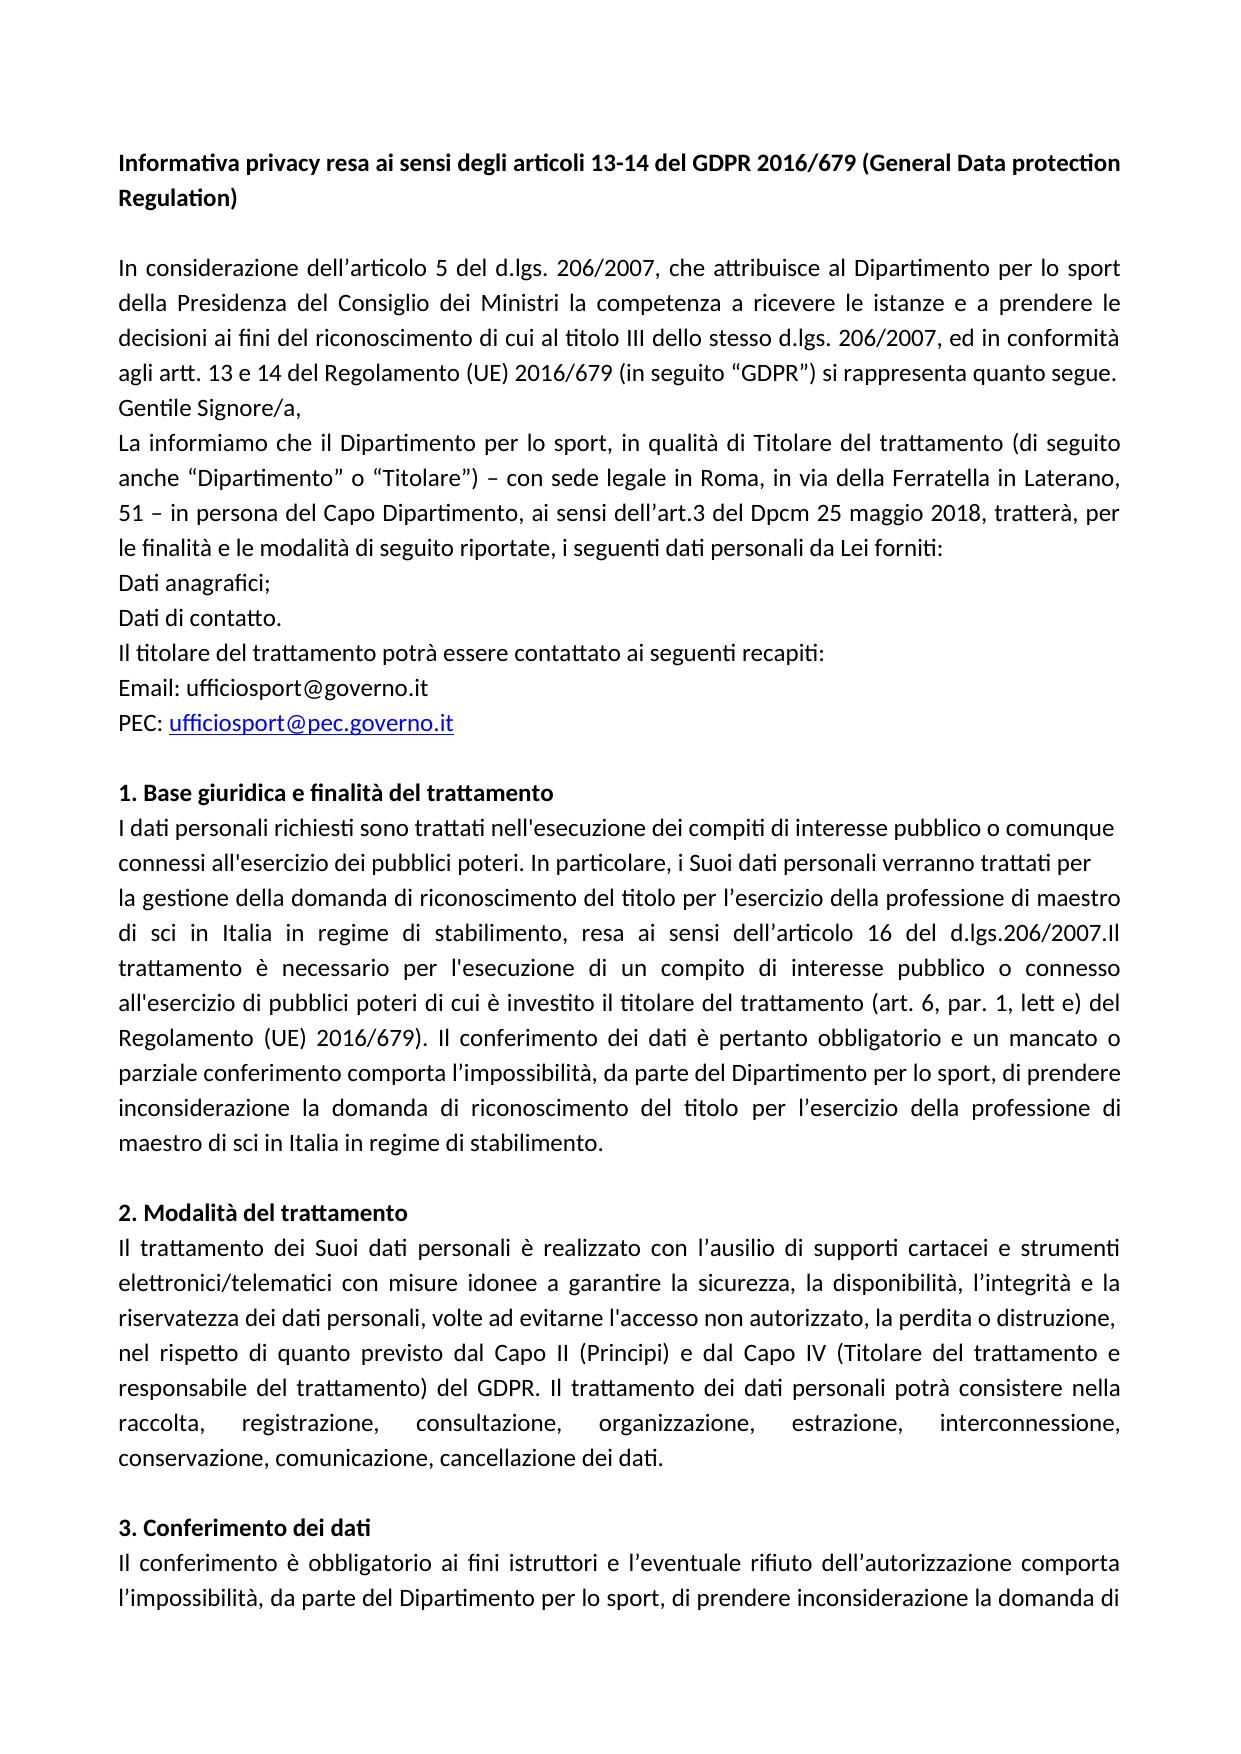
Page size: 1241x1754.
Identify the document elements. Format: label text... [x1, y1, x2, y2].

text In considerazione dell’articolo 5 del d.lgs. 206/2007, che attribuisce al Dipartimento per lo sport della Presidenza del Consiglio dei Ministri la competenza a ricevere le istanze e a prendere le decisioni ai fini del riconoscimento di cui al titolo III dello stesso d.lgs. 206/2007, ed in conformità agli artt. 13 e 14 del Regolamento (UE) 2016/679 (in seguito “GDPR”) si rappresenta quanto segue. [118, 253, 1122, 388]
text La informiamo che il Dipartimento per lo sport, in qualità di Titolare del trattamento (di seguito anche “Dipartimento” o “Titolare”) – con sede legale in Roma, in via della Ferratella in Laterano, 51 – in persona del Capo Dipartimento, ai sensi dell’art.3 del Dpcm 25 maggio 2018, tratterà, per le finalità e le modalità di seguito riportate, i seguenti dati personali da Lei forniti: [118, 428, 1122, 563]
text Dati anagrafici; [118, 568, 1122, 598]
text 3. Conferimento dei dati [118, 1513, 1122, 1543]
text connessi all'esercizio dei pubblici poteri. In particolare, i Suoi dati personali verranno trattati per [118, 848, 1122, 878]
text Email: ufficiosport@governo.it [118, 673, 1122, 703]
text Informativa privacy resa ai sensi degli articoli 13-14 del GDPR 2016/679 (General Data protection Regulation) [118, 148, 1122, 213]
text Dati di contatto. [118, 603, 1122, 633]
text la gestione della domanda di riconoscimento del titolo per l’esercizio della professione di maestro di sci in Italia in regime di stabilimento, resa ai sensi dell’articolo 16 del d.lgs.206/2007.Il trattamento è necessario per l'esecuzione di un compito di interesse pubblico o connesso all'esercizio di pubblici poteri di cui è investito il titolare del trattamento (art. 6, par. 1, lett e) del Regolamento (UE) 2016/679). Il conferimento dei dati è pertanto obbligatorio e un mancato o parziale conferimento comporta l’impossibilità, da parte del Dipartimento per lo sport, di prendere inconsiderazione la domanda di riconoscimento del titolo per l’esercizio della professione di maestro di sci in Italia in regime di stabilimento. [118, 883, 1122, 1158]
text PEC: ufficiosport@pec.governo.it [118, 708, 1122, 738]
text 2. Modalità del trattamento [118, 1198, 1122, 1228]
text 1. Base giuridica e finalità del trattamento [118, 778, 1122, 808]
text Il trattamento dei Suoi dati personali è realizzato con l’ausilio di supporti cartacei e strumenti elettronici/telematici con misure idonee a garantire la sicurezza, la disponibilità, l’integrità e la riservatezza dei dati personali, volte ad evitarne l'accesso non autorizzato, la perdita o distruzione, [118, 1233, 1122, 1333]
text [118, 1548, 1122, 1613]
text I dati personali richiesti sono trattati nell'esecuzione dei compiti di interesse pubblico o comunque [118, 813, 1122, 843]
text Il titolare del trattamento potrà essere contattato ai seguenti recapiti: [118, 638, 1122, 668]
text Gentile Signore/a, [118, 393, 1122, 423]
text nel rispetto di quanto previsto dal Capo II (Principi) e dal Capo IV (Titolare del trattamento e responsabile del trattamento) del GDPR. Il trattamento dei dati personali potrà consistere nella raccolta, registrazione, consultazione, organizzazione, estrazione, interconnessione, conservazione, comunicazione, cancellazione dei dati. [118, 1338, 1122, 1473]
